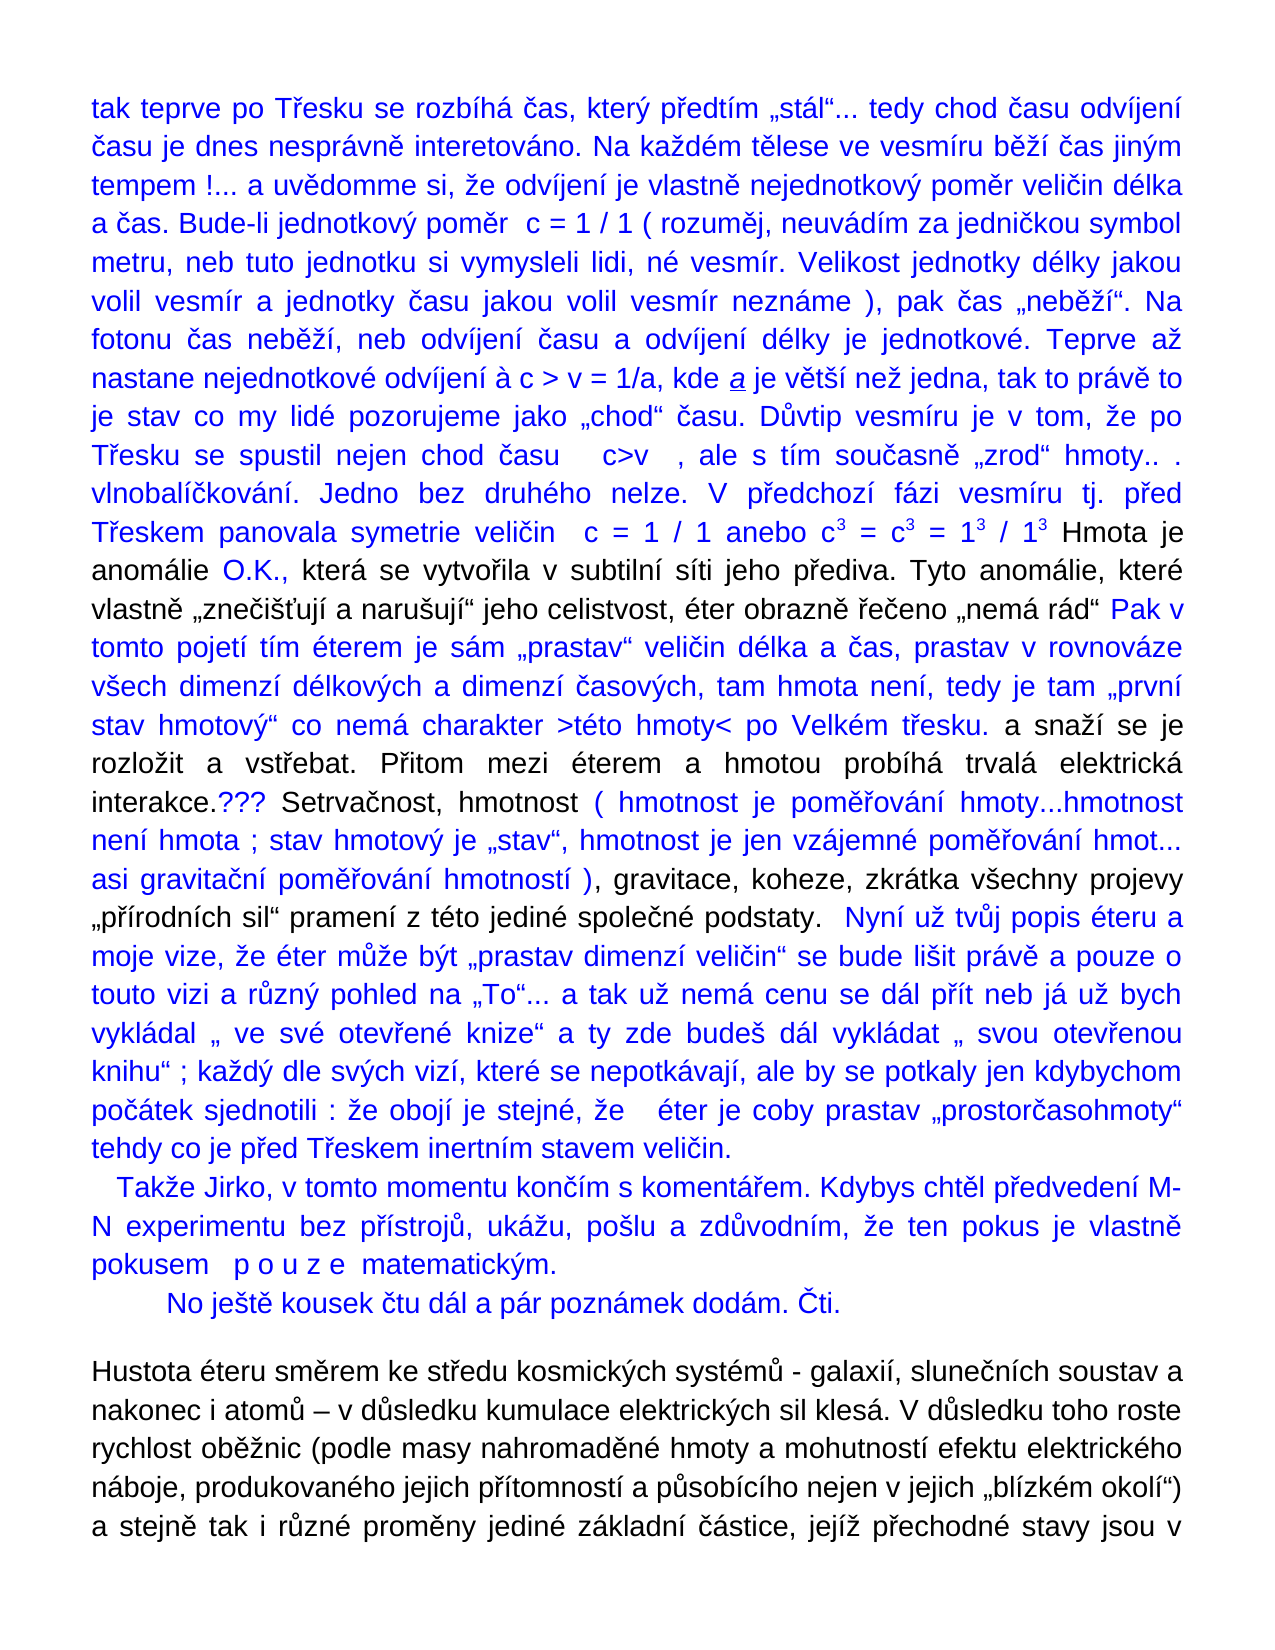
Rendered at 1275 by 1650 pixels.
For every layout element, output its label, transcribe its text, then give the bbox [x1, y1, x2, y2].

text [91, 1354, 1184, 1542]
text Takže Jirko, v tomto momentu končím s komentářem. Kdybys chtěl předvedení M-N experimentu bez přístrojů, ukážu, pošlu a zdůvodním, že ten pokus je vlastně pokusem p o u z e matematickým. [91, 1170, 1184, 1281]
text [91, 91, 1184, 1165]
text No ještě kousek čtu dál a pár poznámek dodám. Čti. [91, 1286, 1184, 1319]
